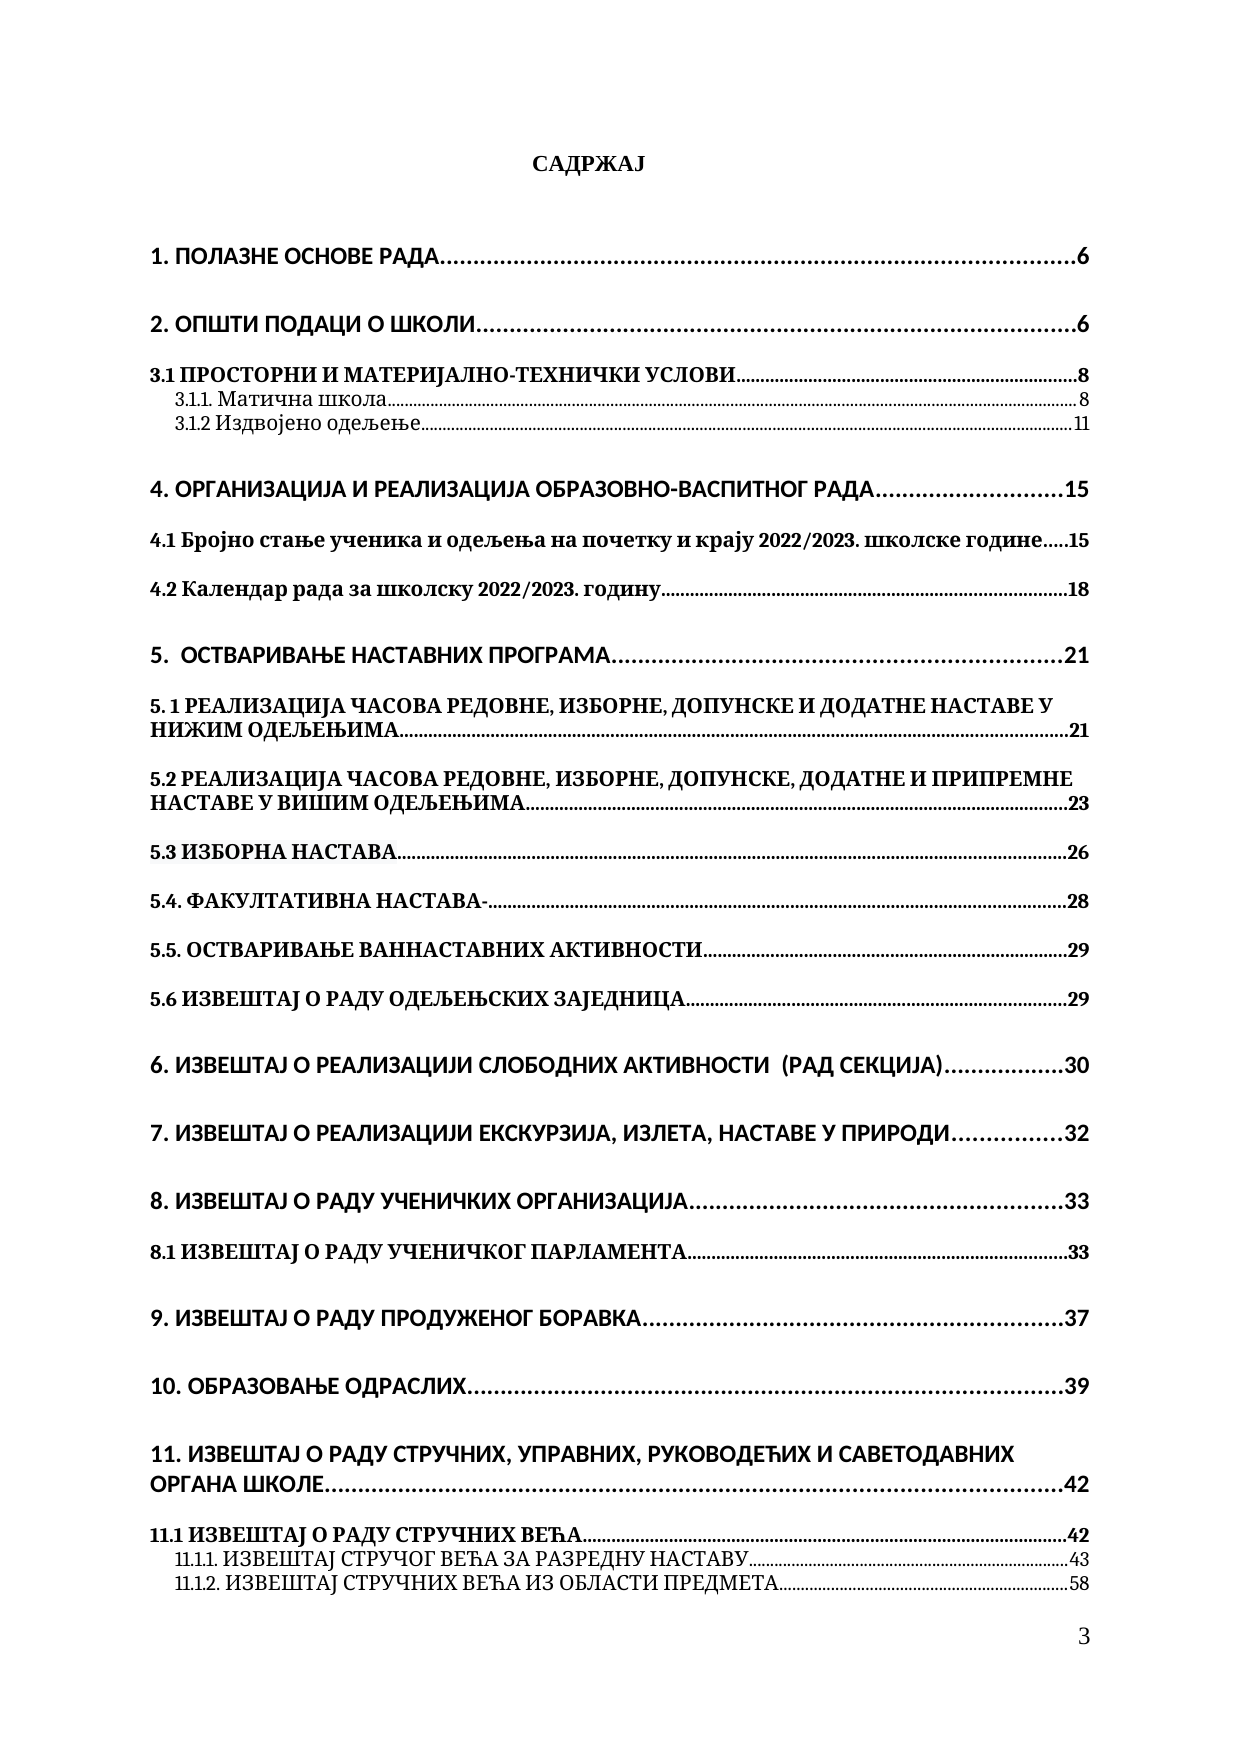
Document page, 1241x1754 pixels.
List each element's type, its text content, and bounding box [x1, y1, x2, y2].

text САДРЖАЈ [150, 150, 1090, 176]
